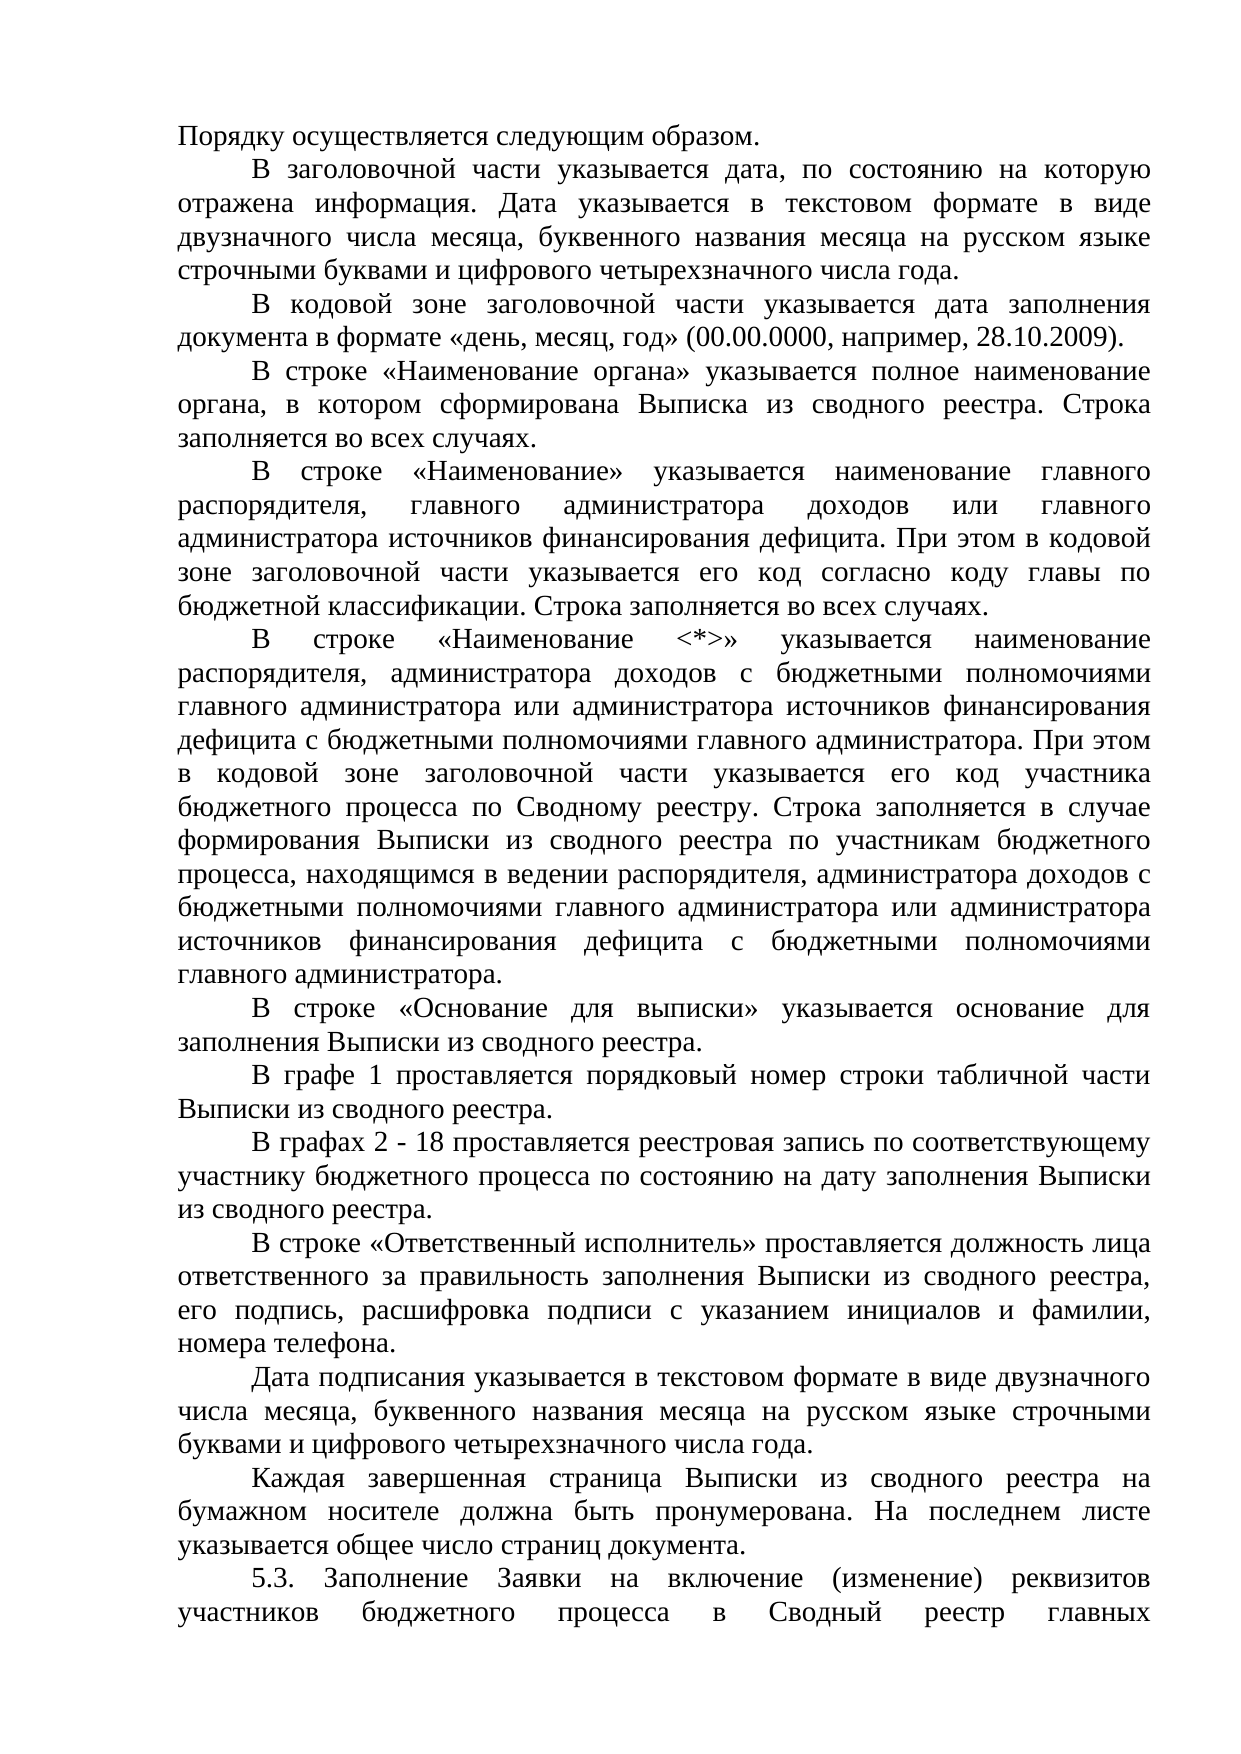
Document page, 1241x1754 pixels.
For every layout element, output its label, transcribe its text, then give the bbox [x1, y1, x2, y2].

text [177, 118, 1152, 152]
text В строке «Наименование» указывается наименование главного распорядителя, главного администратора доходов или главного администратора источников финансирования дефицита. При этом в кодовой зоне заголовочной части указывается его код согласно коду главы по бюджетной классификации. Строка заполняется во всех случаях. [177, 453, 1152, 621]
text В строке «Основание для выписки» указывается основание для заполнения Выписки из сводного реестра. [177, 990, 1152, 1057]
text В графах 2 - 18 проставляется реестровая запись по соответствующему участнику бюджетного процесса по состоянию на дату заполнения Выписки из сводного реестра. [177, 1124, 1152, 1225]
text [177, 1560, 1152, 1627]
text В строке «Ответственный исполнитель» проставляется должность лица ответственного за правильность заполнения Выписки из сводного реестра, его подпись, расшифровка подписи с указанием инициалов и фамилии, номера телефона. [177, 1225, 1152, 1359]
text В графе 1 проставляется порядковый номер строки табличной части Выписки из сводного реестра. [177, 1057, 1152, 1124]
text Каждая завершенная страница Выписки из сводного реестра на бумажном носителе должна быть пронумерована. На последнем листе указывается общее число страниц документа. [177, 1460, 1152, 1560]
text В заголовочной части указывается дата, по состоянию на которую отражена информация. Дата указывается в текстовом формате в виде двузначного числа месяца, буквенного названия месяца на русском языке строчными буквами и цифрового четырехзначного числа года. [177, 152, 1152, 286]
text Дата подписания указывается в текстовом формате в виде двузначного числа месяца, буквенного названия месяца на русском языке строчными буквами и цифрового четырехзначного числа года. [177, 1359, 1152, 1460]
text В кодовой зоне заголовочной части указывается дата заполнения документа в формате «день, месяц, год» (00.00.0000, например, 28.10.2009). [177, 286, 1152, 353]
text В строке «Наименование <*>» указывается наименование распорядителя, администратора доходов с бюджетными полномочиями главного администратора или администратора источников финансирования дефицита с бюджетными полномочиями главного администратора. При этом в кодовой зоне заголовочной части указывается его код участника бюджетного процесса по Сводному реестру. Строка заполняется в случае формирования Выписки из сводного реестра по участникам бюджетного процесса, находящимся в ведении распорядителя, администратора доходов с бюджетными полномочиями главного администратора или администратора источников финансирования дефицита с бюджетными полномочиями главного администратора. [177, 621, 1152, 990]
text В строке «Наименование органа» указывается полное наименование органа, в котором сформирована Выписка из сводного реестра. Строка заполняется во всех случаях. [177, 353, 1152, 453]
